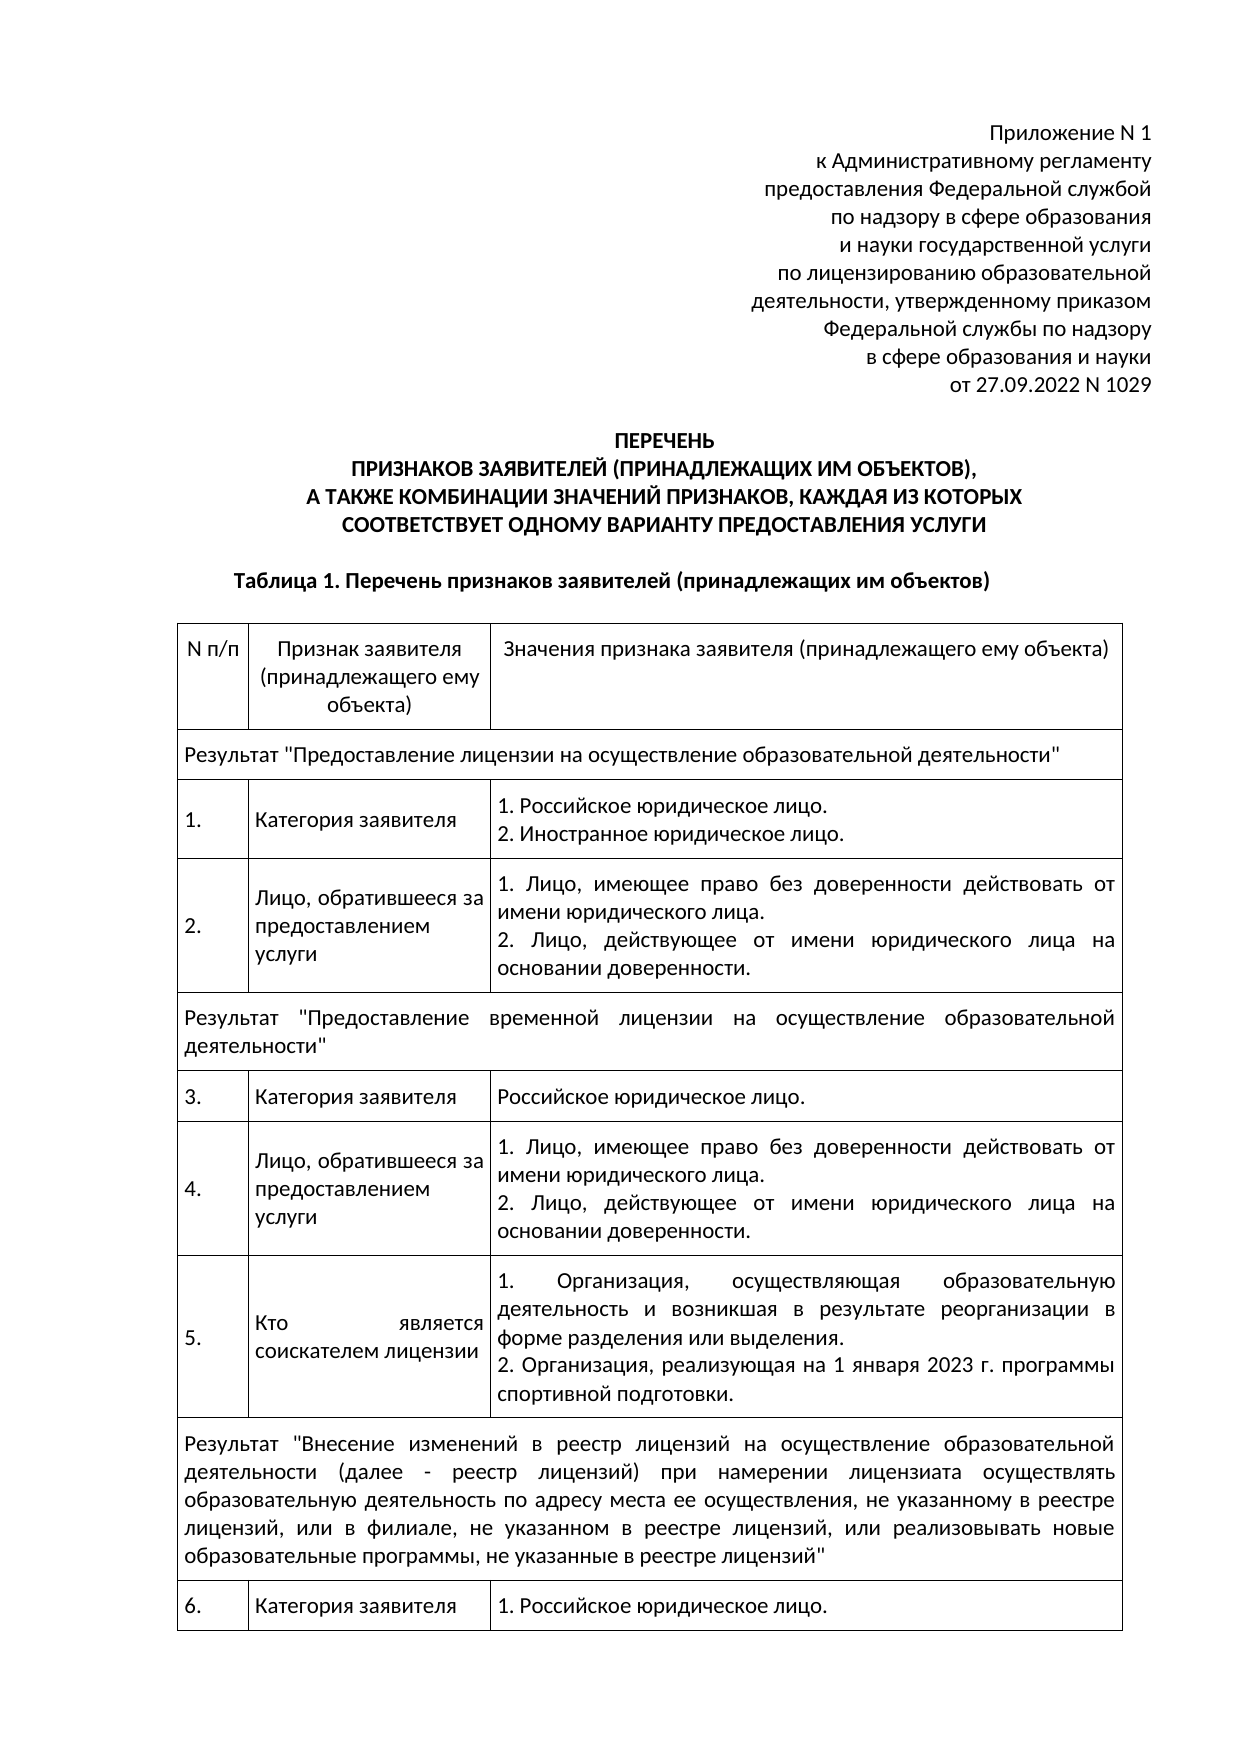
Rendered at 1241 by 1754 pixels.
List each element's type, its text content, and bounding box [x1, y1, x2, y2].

title Таблица 1. Перечень признаков заявителей (принадлежащих им объектов) [177, 566, 1152, 594]
text Приложение N 1 [177, 118, 1152, 146]
table_cell Категория заявителя [249, 780, 490, 857]
text деятельности, утвержденному приказом [177, 286, 1152, 314]
text по надзору в сфере образования [177, 202, 1152, 230]
text к Административному регламенту [177, 146, 1152, 174]
table_cell 6. [178, 1581, 248, 1630]
title ПЕРЕЧЕНЬ [177, 426, 1152, 454]
title СООТВЕТСТВУЕТ ОДНОМУ ВАРИАНТУ ПРЕДОСТАВЛЕНИЯ УСЛУГИ [177, 510, 1152, 538]
table_cell 3. [178, 1071, 248, 1121]
table_cell 5. [178, 1256, 248, 1417]
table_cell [491, 1581, 1122, 1630]
table_cell Результат "Предоставление лицензии на осуществление образовательной деятельности" [178, 730, 1122, 779]
table_cell 1. Российское юридическое лицо. 2. Иностранное юридическое лицо. [491, 780, 1122, 857]
text и науки государственной услуги [177, 230, 1152, 258]
title А ТАКЖЕ КОМБИНАЦИИ ЗНАЧЕНИЙ ПРИЗНАКОВ, КАЖДАЯ ИЗ КОТОРЫХ [177, 482, 1152, 510]
table_cell 1. [178, 780, 248, 857]
table_cell Результат "Внесение изменений в реестр лицензий на осуществление образовательной деятельности (далее - реестр лицензий) при намерении лицензиата осуществлять образовательную деятельность по адресу места ее осуществления, не указанному в реестре лицензий, или в филиале, не указанном в реестре лицензий, или реализовывать новые образовательные программы, не указанные в реестре лицензий" [178, 1418, 1122, 1580]
text Федеральной службы по надзору [177, 314, 1152, 342]
table_cell 4. [178, 1122, 248, 1255]
table_cell Категория заявителя [249, 1071, 490, 1121]
table_cell Лицо, обратившееся за предоставлением услуги [249, 859, 490, 992]
table_header N п/п [178, 624, 248, 729]
text предоставления Федеральной службой [177, 174, 1152, 202]
text по лицензированию образовательной [177, 258, 1152, 286]
text от 27.09.2022 N 1029 [177, 370, 1152, 398]
table_header Признак заявителя (принадлежащего ему объекта) [249, 624, 490, 729]
text в сфере образования и науки [177, 342, 1152, 370]
title ПРИЗНАКОВ ЗАЯВИТЕЛЕЙ (ПРИНАДЛЕЖАЩИХ ИМ ОБЪЕКТОВ), [177, 454, 1152, 482]
table_cell Категория заявителя [249, 1581, 490, 1630]
table_cell Результат "Предоставление временной лицензии на осуществление образовательной деятельности" [178, 993, 1122, 1070]
table_cell 1. Организация, осуществляющая образовательную деятельность и возникшая в результате реорганизации в форме разделения или выделения. 2. Организация, реализующая на 1 января 2023 г. программы спортивной подготовки. [491, 1256, 1122, 1417]
table_cell Кто является соискателем лицензии [249, 1256, 490, 1417]
table_header Значения признака заявителя (принадлежащего ему объекта) [491, 624, 1122, 729]
table_cell 2. [178, 859, 248, 992]
table_cell Лицо, обратившееся за предоставлением услуги [249, 1122, 490, 1255]
table_cell Российское юридическое лицо. [491, 1071, 1122, 1121]
